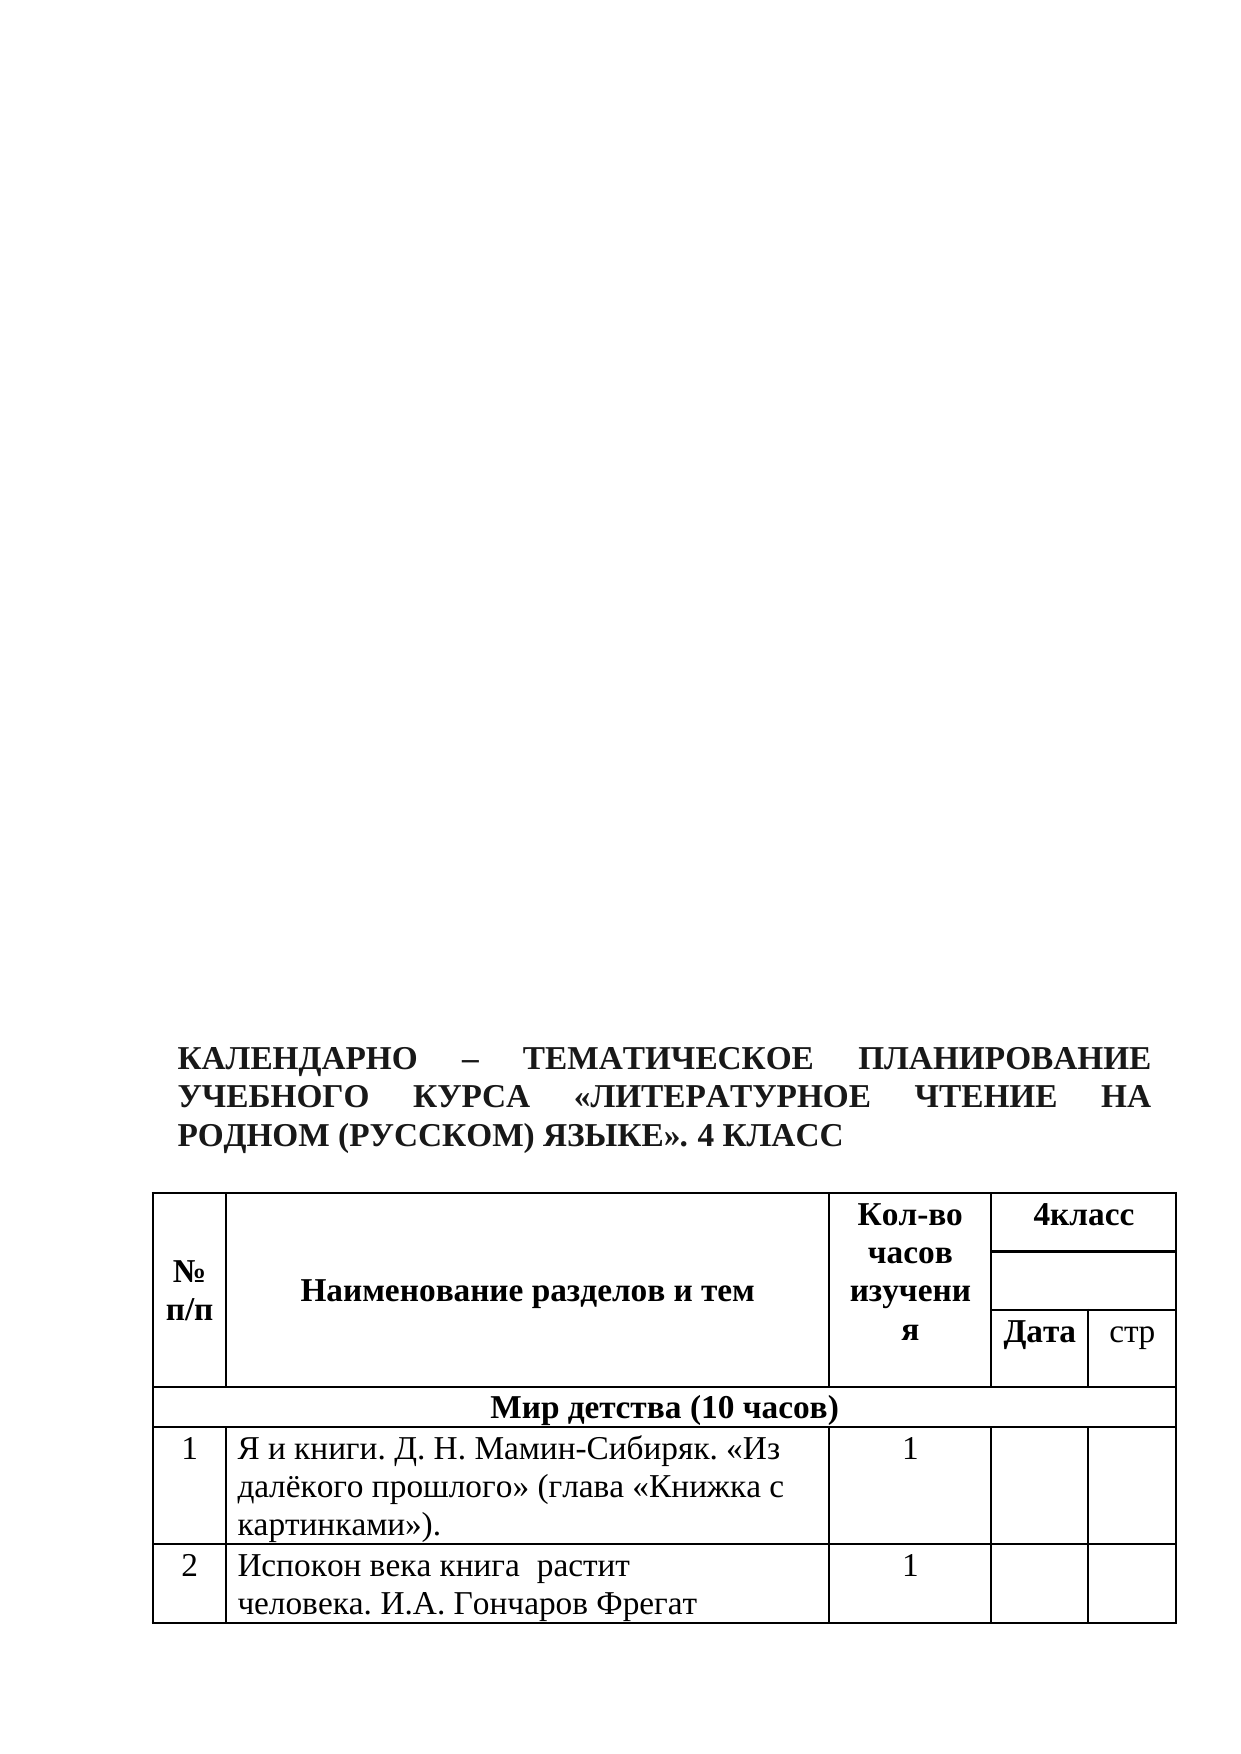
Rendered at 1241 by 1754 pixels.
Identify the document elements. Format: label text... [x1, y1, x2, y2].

table_cell [992, 1428, 1087, 1543]
table_cell 1 [154, 1428, 225, 1543]
text КАЛЕНДАРНО – ТЕМАТИЧЕСКОЕ ПЛАНИРОВАНИЕ УЧЕБНОГО КУРСА «ЛИТЕРАТУРНОЕ ЧТЕНИЕ НА РОДНОМ (РУССКОМ) ЯЗЫКЕ». 4 КЛАСС [177, 1038, 1152, 1153]
table_cell [992, 1253, 1175, 1309]
table_header 4класс [992, 1194, 1175, 1250]
table_cell [992, 1545, 1087, 1622]
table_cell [227, 1545, 828, 1622]
table_cell стр [1089, 1311, 1175, 1386]
table_cell 1 [830, 1545, 990, 1622]
table_cell [1089, 1545, 1175, 1622]
table_cell Мир детства (10 часов) [154, 1388, 1175, 1426]
table_cell 2 [154, 1545, 225, 1622]
table_header Кол-во часов изучения [830, 1194, 990, 1386]
table_cell 1 [830, 1428, 990, 1543]
table_cell Я и книги. Д. Н. Мамин-Сибиряк. «Из далёкого прошлого» (глава «Книжка с картинками»). [227, 1428, 828, 1543]
table_header № п/п [154, 1194, 225, 1386]
table_cell [1089, 1428, 1175, 1543]
table_header Наименование разделов и тем [227, 1194, 828, 1386]
table_cell Дата [992, 1311, 1087, 1386]
